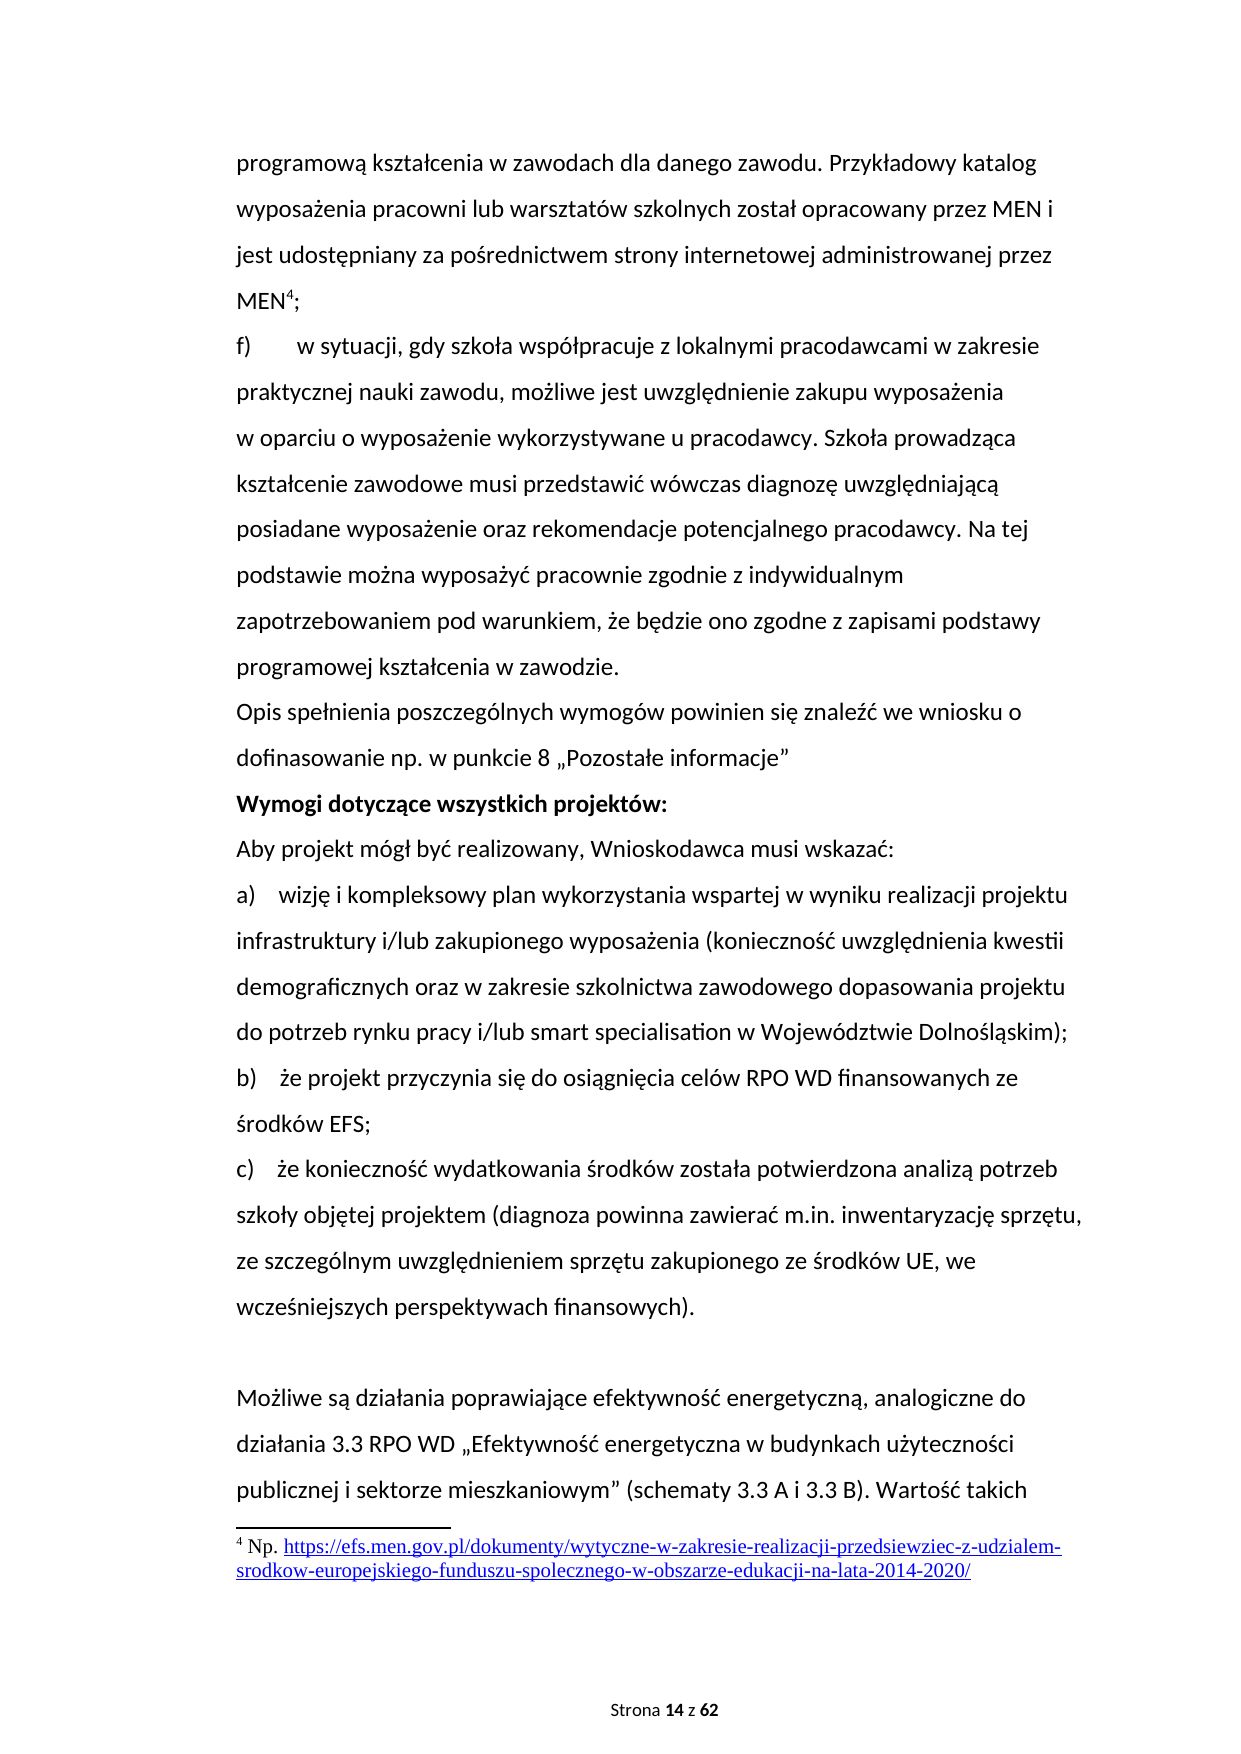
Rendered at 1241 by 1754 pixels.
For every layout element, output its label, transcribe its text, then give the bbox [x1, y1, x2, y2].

text Opis spełnienia poszczególnych wymogów powinien się znaleźć we wniosku o dofinasowanie np. w punkcie 8 „Pozostałe informacje” [236, 696, 1093, 773]
text Aby projekt mógł być realizowany, Wnioskodawca musi wskazać: [236, 833, 1093, 864]
text c) że konieczność wydatkowania środków została potwierdzona analizą potrzeb szkoły objętej projektem (diagnoza powinna zawierać m.in. inwentaryzację sprzętu, ze szczególnym uwzględnieniem sprzętu zakupionego ze środków UE, we wcześniejszych perspektywach finansowych). [236, 1154, 1093, 1321]
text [236, 1382, 1093, 1504]
text b) że projekt przyczynia się do osiągnięcia celów RPO WD finansowanych ze środków EFS; [236, 1062, 1093, 1138]
text a) wizję i kompleksowy plan wykorzystania wspartej w wyniku realizacji projektu infrastruktury i/lub zakupionego wyposażenia (konieczność uwzględnienia kwestii demograficznych oraz w zakresie szkolnictwa zawodowego dopasowania projektu do potrzeb rynku pracy i/lub smart specialisation w Województwie Dolnośląskim); [236, 879, 1093, 1047]
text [236, 148, 1093, 315]
text f) w sytuacji, gdy szkoła współpracuje z lokalnymi pracodawcami w zakresie praktycznej nauki zawodu, możliwe jest uwzględnienie zakupu wyposażenia w oparciu o wyposażenie wykorzystywane u pracodawcy. Szkoła prowadząca kształcenie zawodowe musi przedstawić wówczas diagnozę uwzględniającą posiadane wyposażenie oraz rekomendacje potencjalnego pracodawcy. Na tej podstawie można wyposażyć pracownie zgodnie z indywidualnym zapotrzebowaniem pod warunkiem, że będzie ono zgodne z zapisami podstawy programowej kształcenia w zawodzie. [236, 331, 1093, 681]
text Wymogi dotyczące wszystkich projektów: [236, 788, 1093, 818]
